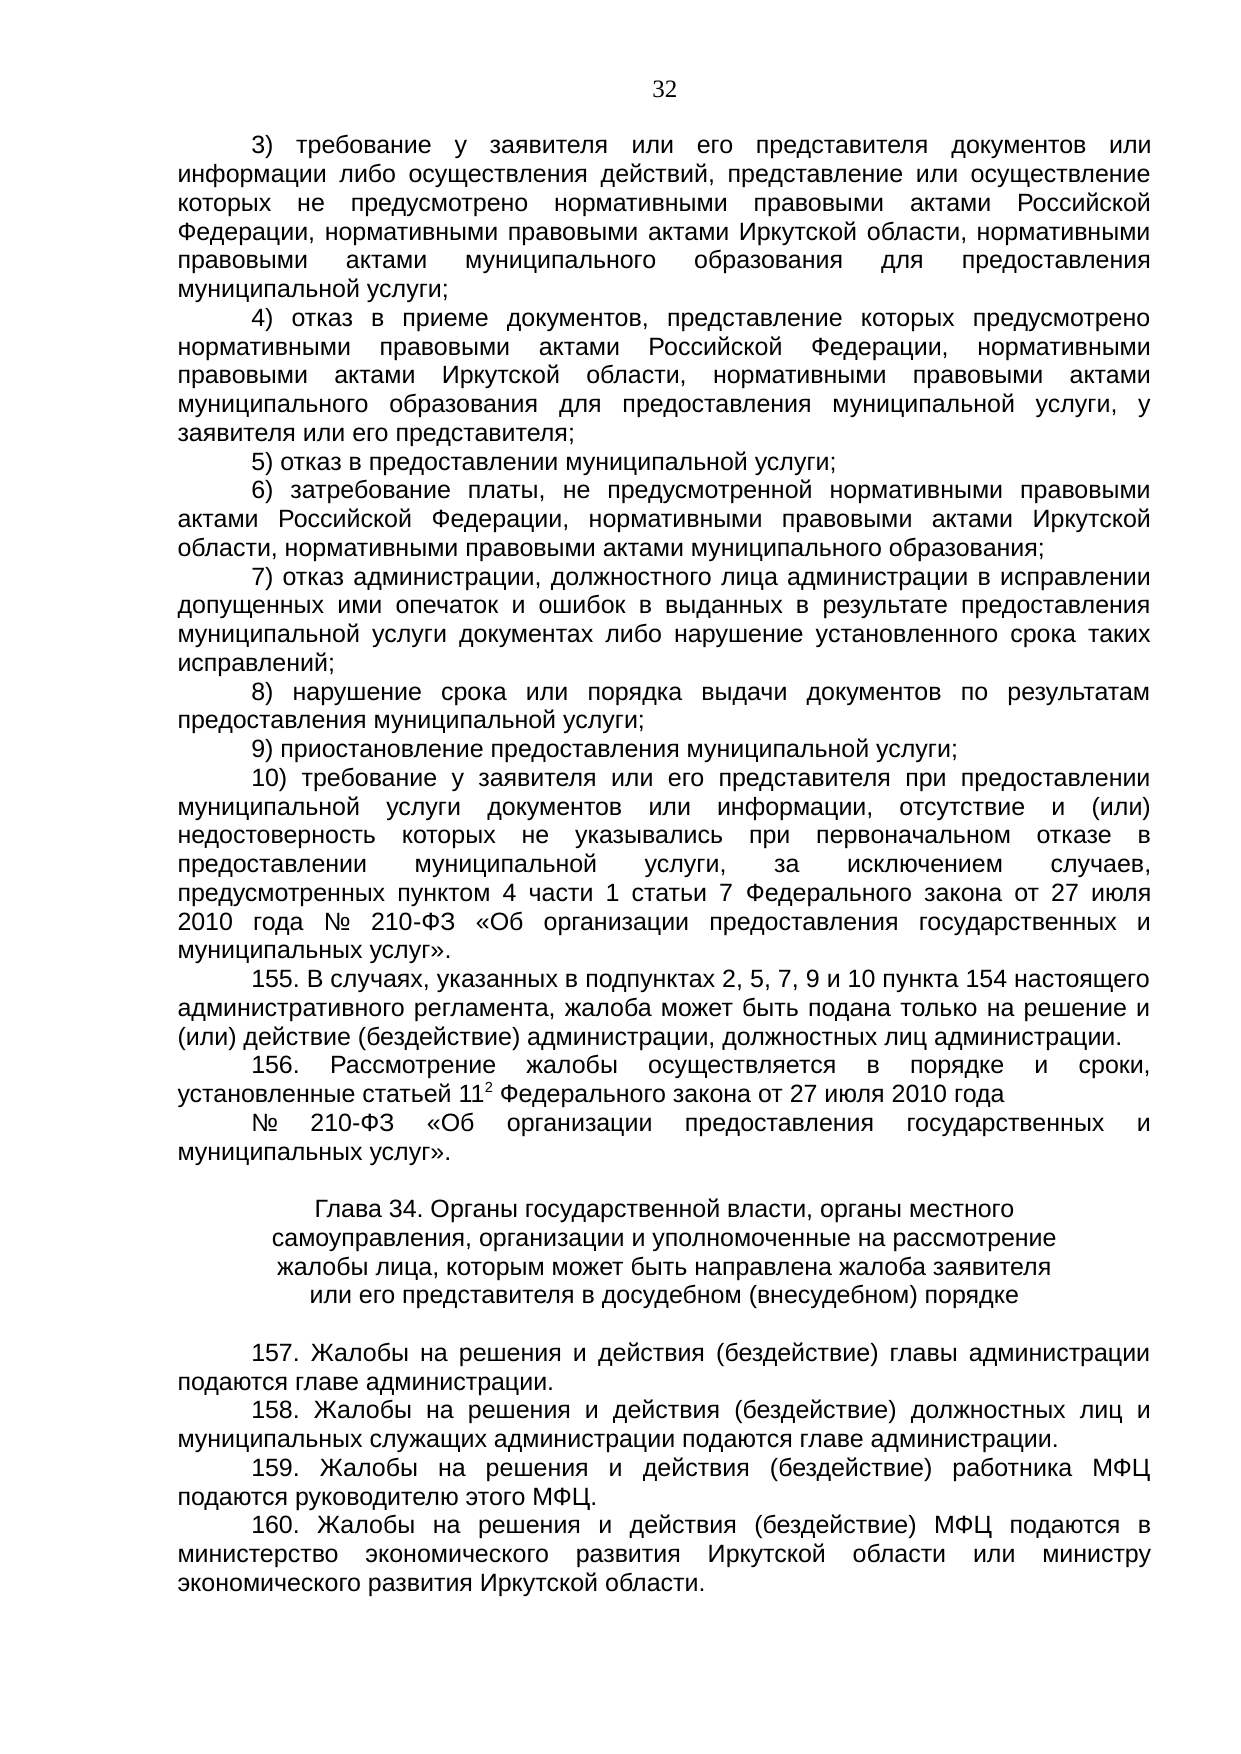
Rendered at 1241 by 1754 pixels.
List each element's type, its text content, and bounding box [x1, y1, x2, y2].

text 156. Рассмотрение жалобы осуществляется в порядке и сроки, установленные статьей 112 Федерального закона от 27 июля 2010 года [177, 1051, 1152, 1108]
text жалобы лица, которым может быть направлена жалоба заявителя [177, 1252, 1152, 1281]
text 10) требование у заявителя или его представителя при предоставлении муниципальной услуги документов или информации, отсутствие и (или) недостоверность которых не указывались при первоначальном отказе в предоставлении муниципальной услуги, за исключением случаев, предусмотренных пунктом 4 части 1 статьи 7 Федерального закона от 27 июля 2010 года № 210-ФЗ «Об организации предоставления государственных и муниципальных услуг». [177, 763, 1152, 964]
text самоуправления, организации и уполномоченные на рассмотрение [177, 1223, 1152, 1252]
text или его представителя в досудебном (внесудебном) порядке [177, 1281, 1152, 1309]
text 8) нарушение срока или порядка выдачи документов по результатам предоставления муниципальной услуги; [177, 677, 1152, 734]
text 157. Жалобы на решения и действия (бездействие) главы администрации подаются главе администрации. [177, 1338, 1152, 1396]
text 160. Жалобы на решения и действия (бездействие) МФЦ подаются в министерство экономического развития Иркутской области или министру экономического развития Иркутской области. [177, 1511, 1152, 1597]
text 7) отказ администрации, должностного лица администрации в исправлении допущенных ими опечаток и ошибок в выданных в результате предоставления муниципальной услуги документах либо нарушение установленного срока таких исправлений; [177, 562, 1152, 677]
text 159. Жалобы на решения и действия (бездействие) работника МФЦ подаются руководителю этого МФЦ. [177, 1453, 1152, 1511]
text 158. Жалобы на решения и действия (бездействие) должностных лиц и муниципальных служащих администрации подаются главе администрации. [177, 1396, 1152, 1453]
text 6) затребование платы, не предусмотренной нормативными правовыми актами Российской Федерации, нормативными правовыми актами Иркутской области, нормативными правовыми актами муниципального образования; [177, 476, 1152, 562]
text Глава 34. Органы государственной власти, органы местного [177, 1194, 1152, 1223]
text 3) требование у заявителя или его представителя документов или информации либо осуществления действий, представление или осуществление которых не предусмотрено нормативными правовыми актами Российской Федерации, нормативными правовыми актами Иркутской области, нормативными правовыми актами муниципального образования для предоставления муниципальной услуги; [177, 131, 1152, 303]
text 5) отказ в предоставлении муниципальной услуги; [177, 447, 1152, 476]
text 9) приостановление предоставления муниципальной услуги; [177, 734, 1152, 763]
text 155. В случаях, указанных в подпунктах 2, 5, 7, 9 и 10 пункта 154 настоящего административного регламента, жалоба может быть подана только на решение и (или) действие (бездействие) администрации, должностных лиц администрации. [177, 964, 1152, 1051]
text 4) отказ в приеме документов, представление которых предусмотрено нормативными правовыми актами Российской Федерации, нормативными правовыми актами Иркутской области, нормативными правовыми актами муниципального образования для предоставления муниципальной услуги, у заявителя или его представителя; [177, 303, 1152, 447]
text № 210-ФЗ «Об организации предоставления государственных и муниципальных услуг». [177, 1108, 1152, 1166]
